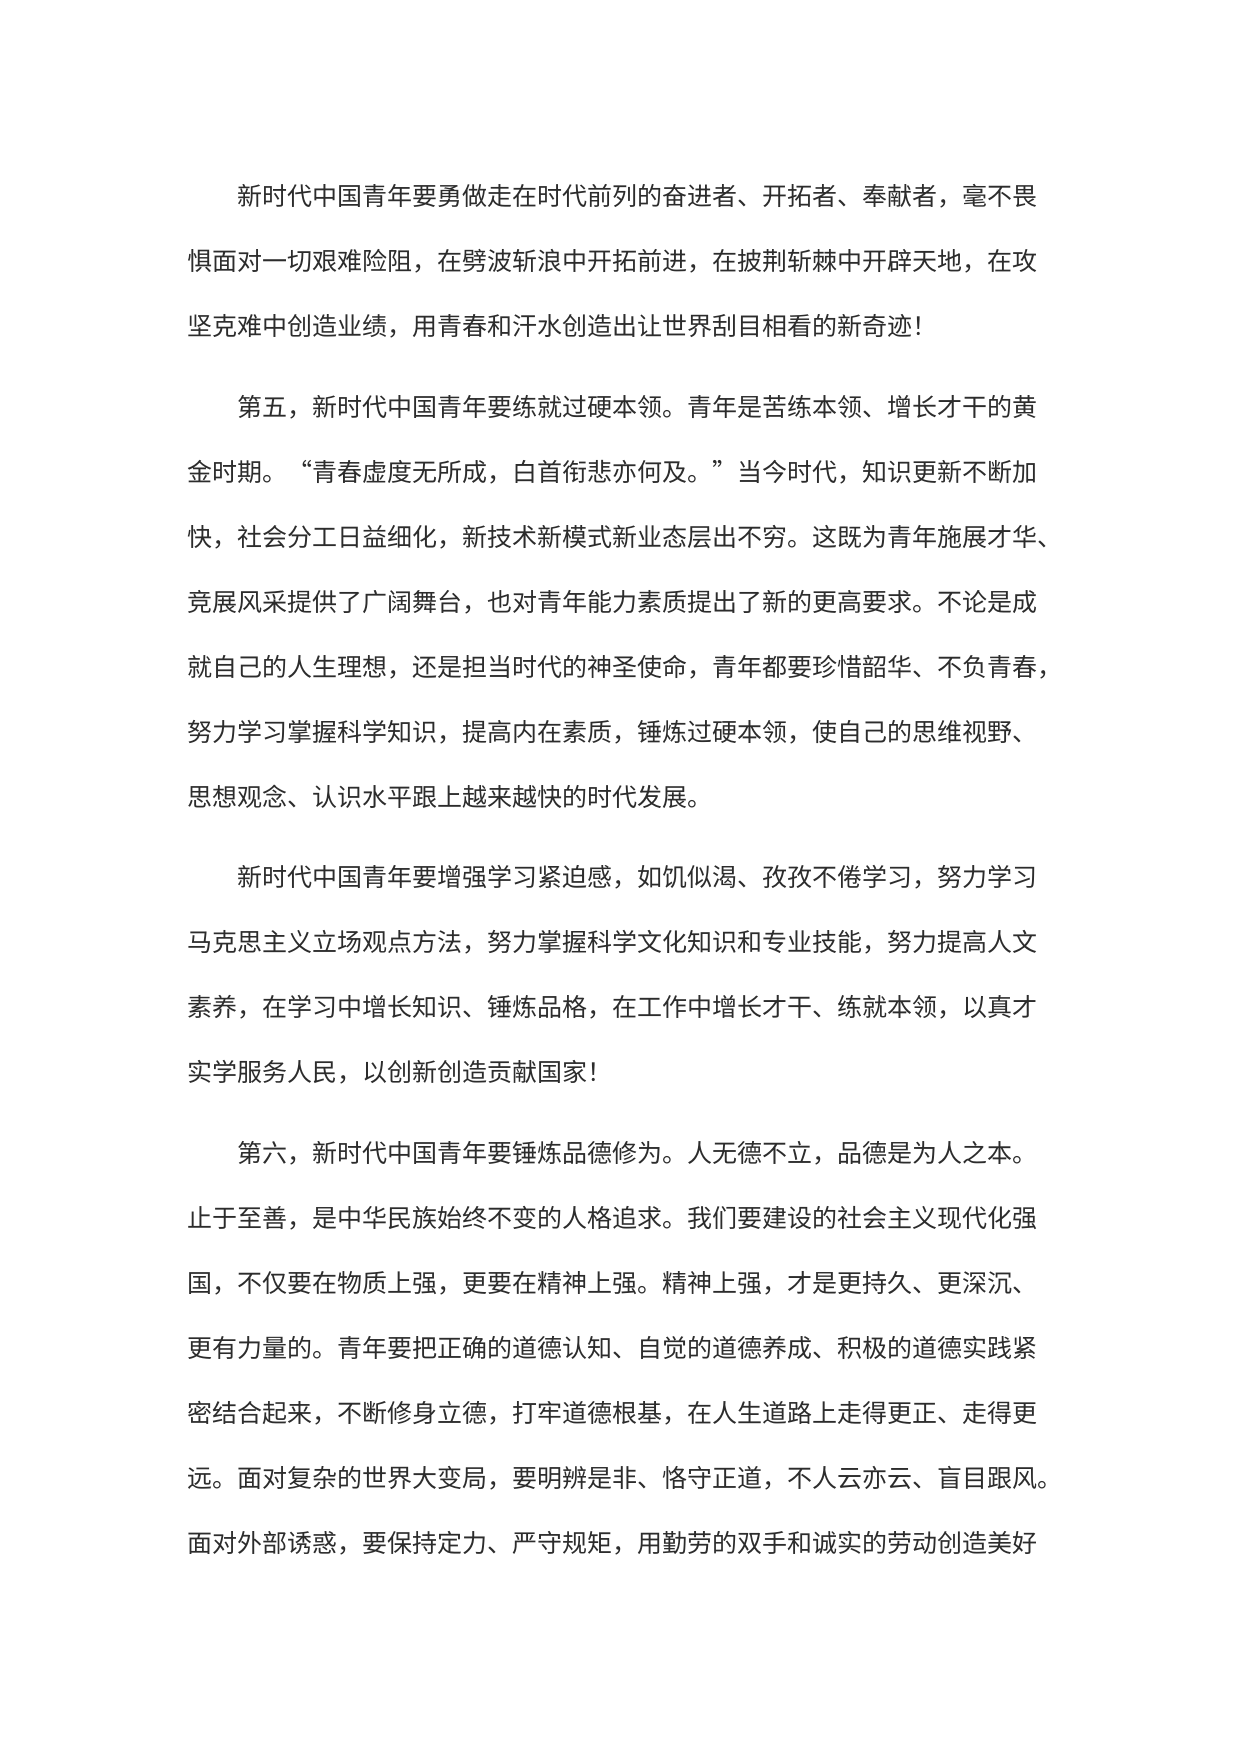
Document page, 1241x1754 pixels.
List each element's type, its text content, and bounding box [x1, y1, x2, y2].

text 新时代中国青年要勇做走在时代前列的奋进者、开拓者、奉献者，毫不畏惧面对一切艰难险阻，在劈波斩浪中开拓前进，在披荆斩棘中开辟天地，在攻坚克难中创造业绩，用青春和汗水创造出让世界刮目相看的新奇迹！ [187, 162, 1053, 357]
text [187, 1119, 1053, 1574]
text 新时代中国青年要增强学习紧迫感，如饥似渴、孜孜不倦学习，努力学习马克思主义立场观点方法，努力掌握科学文化知识和专业技能，努力提高人文素养，在学习中增长知识、锤炼品格，在工作中增长才干、练就本领，以真才实学服务人民，以创新创造贡献国家！ [187, 843, 1053, 1103]
text 第五，新时代中国青年要练就过硬本领。青年是苦练本领、增长才干的黄金时期。“青春虚度无所成，白首衔悲亦何及。”当今时代，知识更新不断加快，社会分工日益细化，新技术新模式新业态层出不穷。这既为青年施展才华、竞展风采提供了广阔舞台，也对青年能力素质提出了新的更高要求。不论是成就自己的人生理想，还是担当时代的神圣使命，青年都要珍惜韶华、不负青春，努力学习掌握科学知识，提高内在素质，锤炼过硬本领，使自己的思维视野、思想观念、认识水平跟上越来越快的时代发展。 [187, 373, 1053, 828]
